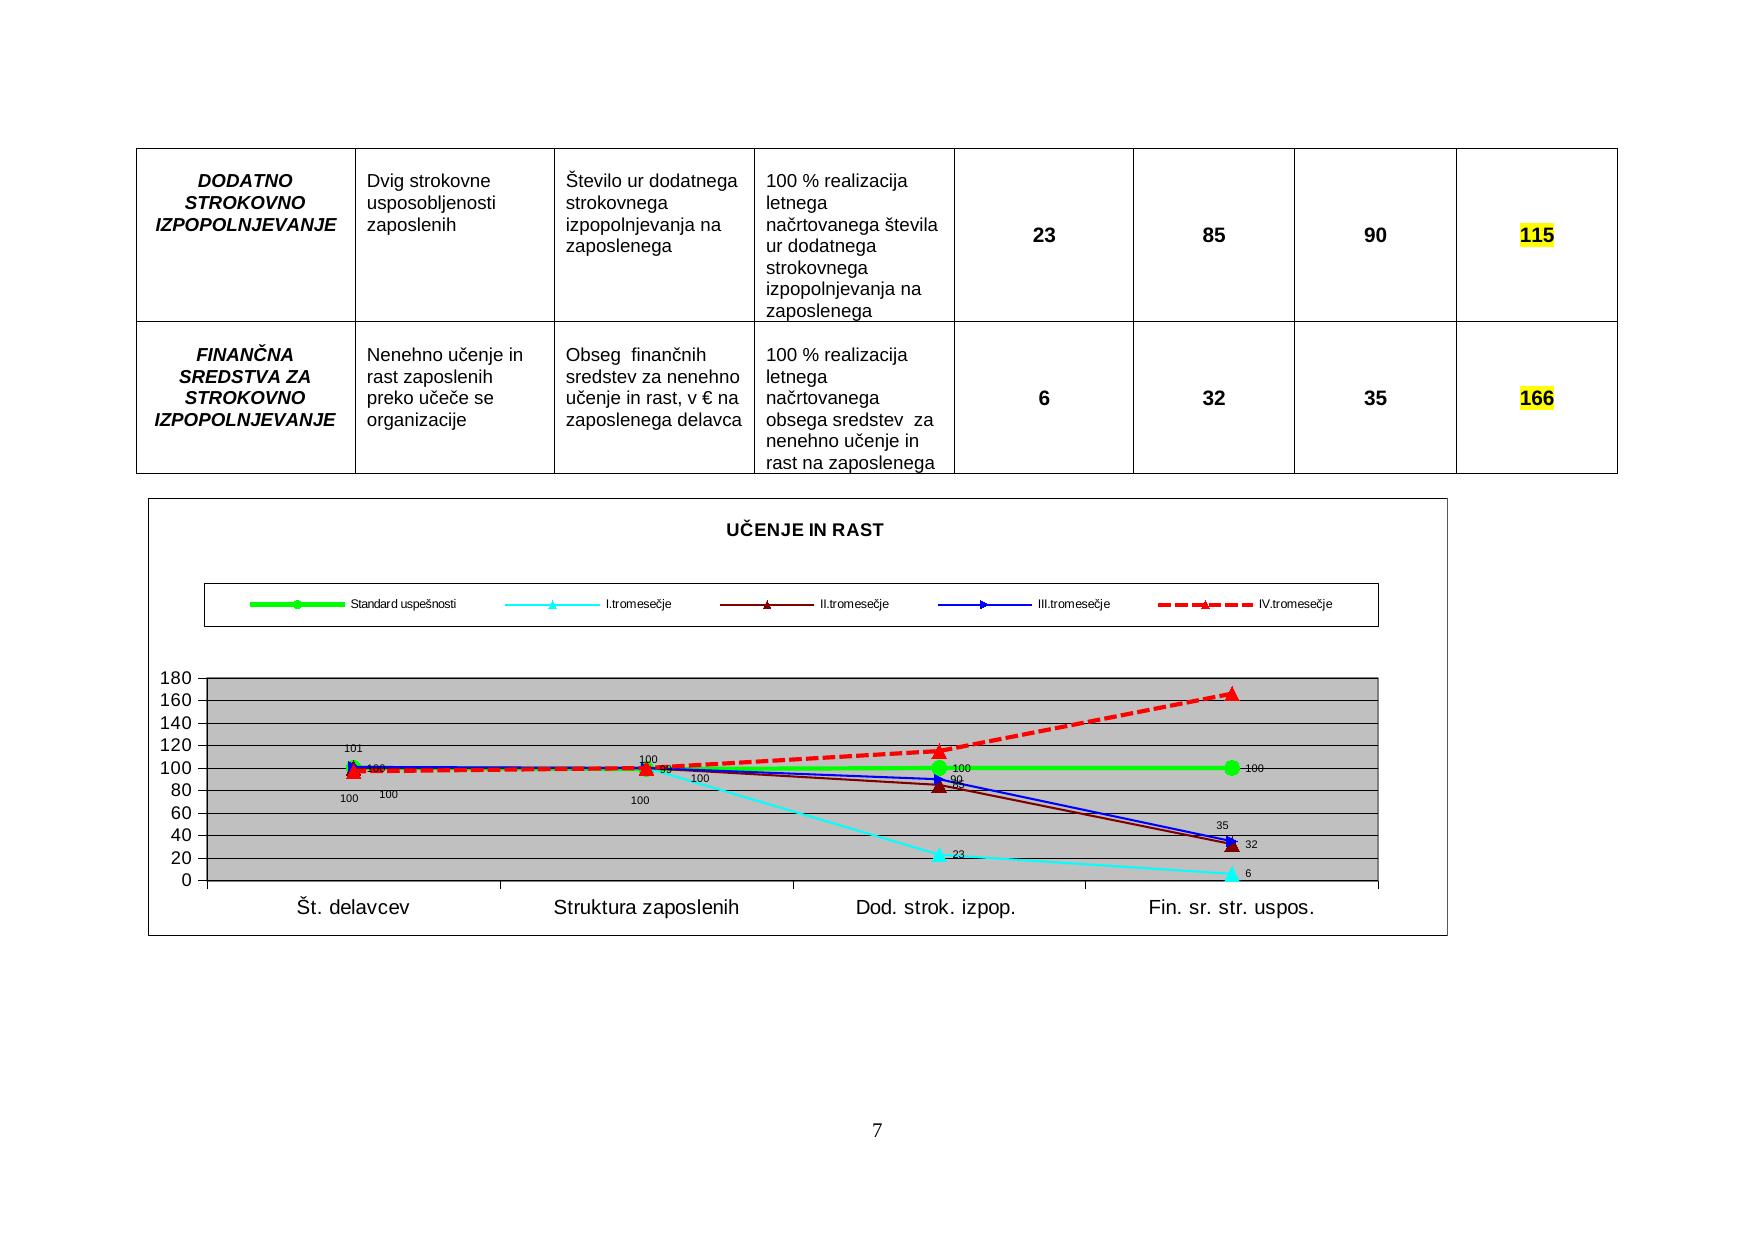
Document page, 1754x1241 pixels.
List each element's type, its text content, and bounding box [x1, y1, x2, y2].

table_cell 100 % realizacija letnega načrtovanega števila ur dodatnega strokovnega izpopolnjevanja na zaposlenega [755, 149, 954, 321]
table_cell 85 [1134, 149, 1294, 321]
table_cell Število ur dodatnega strokovnega izpopolnjevanja na zaposlenega [555, 149, 754, 321]
table_cell 23 [955, 149, 1133, 321]
table_cell Obseg finančnih sredstev za nenehno učenje in rast, v € na zaposlenega delavca [555, 322, 754, 473]
table_cell Nenehno učenje in rast zaposlenih preko učeče se organizacije [356, 322, 554, 473]
table_cell 90 [1295, 149, 1456, 321]
table_cell 115 [1457, 149, 1617, 321]
table_cell FINANČNA SREDSTVA ZA STROKOVNO IZPOPOLNJEVANJE [137, 322, 355, 473]
table_cell DODATNO STROKOVNO IZPOPOLNJEVANJE [137, 149, 355, 321]
table_cell 32 [1134, 322, 1294, 473]
table_cell 166 [1457, 322, 1617, 473]
table_cell 100 % realizacija letnega načrtovanega obsega sredstev za nenehno učenje in rast na zaposlenega [755, 322, 954, 473]
table_cell 35 [1295, 322, 1456, 473]
table_cell Dvig strokovne usposobljenosti zaposlenih [356, 149, 554, 321]
table_cell 6 [955, 322, 1133, 473]
